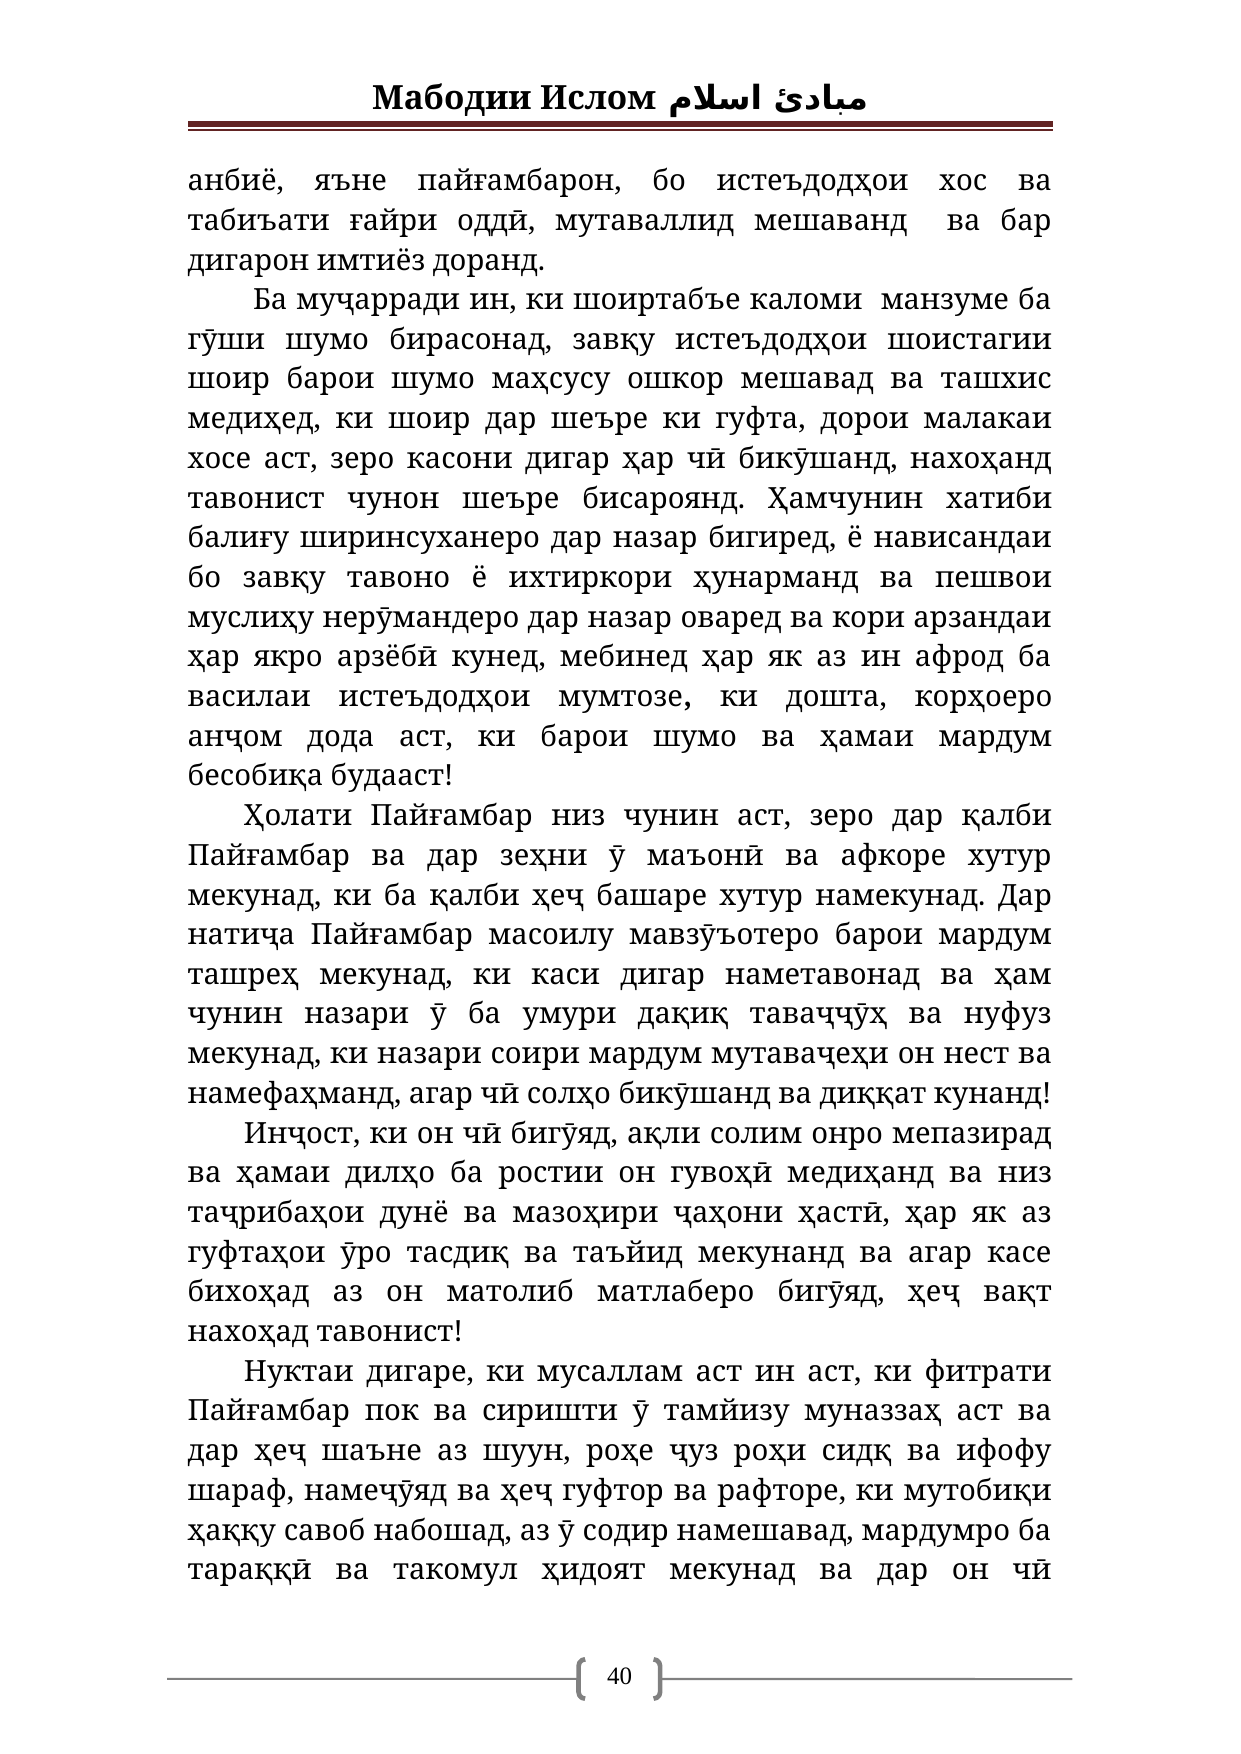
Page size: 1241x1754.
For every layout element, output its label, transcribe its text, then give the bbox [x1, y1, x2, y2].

text Инҷост, ки он чӣ бигӯяд, ақли сoлим онро мепазирад ва ҳамаи дилҳо ба ростии он гувоҳӣ медиҳанд ва низ таҷрибаҳои дунё ва мазоҳири ҷаҳони ҳастӣ, ҳар як аз гуфтаҳои ӯро тасдиқ ва таъйид мекунанд ва агар касе бихоҳад аз он матолиб матлаберо бигӯяд, ҳеҷ вақт нахоҳад тавонист! [187, 1112, 1053, 1350]
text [187, 1350, 1053, 1588]
text Ба муҷарради ин, ки шоиртабъе каломи манзуме ба гӯши шумо бирасонад, завқу истеъдодҳои шоистагии шоир барои шумо маҳсусу ошкор мешавад ва ташхис медиҳед, ки шоир дар шеъре ки гуфта, дорои малакаи хосе аст, зеро касони дигар ҳар чӣ бикӯшанд, нахоҳанд тавонист чунон шеъре бисароянд. Ҳамчунин хатиби балиғу ширинсуханеро дар назар бигиред, ё нависандаи бо завқу тавоно ё ихтиркори ҳунарманд ва пешвои муслиҳу нерӯмандеро дар назар оваред ва кори арзандаи ҳар якро арзёбӣ кунед, мебинед ҳар як аз ин афрод ба василаи истеъдодҳои мумтозе, ки дошта, корҳоеро анҷом дода аст, ки барои шумо ва ҳамаи мардум бесобиқа будааст! [187, 278, 1053, 794]
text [187, 159, 1053, 278]
text Ҳолати Пайғамбар низ чунин аст, зеро дар қалби Пайғамбар ва дар зеҳни ӯ маъонӣ ва афкоре хутур мекунад, ки ба қалби ҳеҷ башаре хутур намекунад. Дар натиҷа Пайғамбар масоилу мавзӯъотеро барои мардум ташреҳ мекунад, ки каси дигар наметавонад ва ҳам чунин назари ӯ ба умури дақиқ таваҷҷӯҳ ва нуфуз мекунад, ки назари соири мардум мутаваҷеҳи он нест ва намефаҳманд, агар чӣ солҳо бикӯшанд ва диққат кунанд! [187, 794, 1053, 1112]
